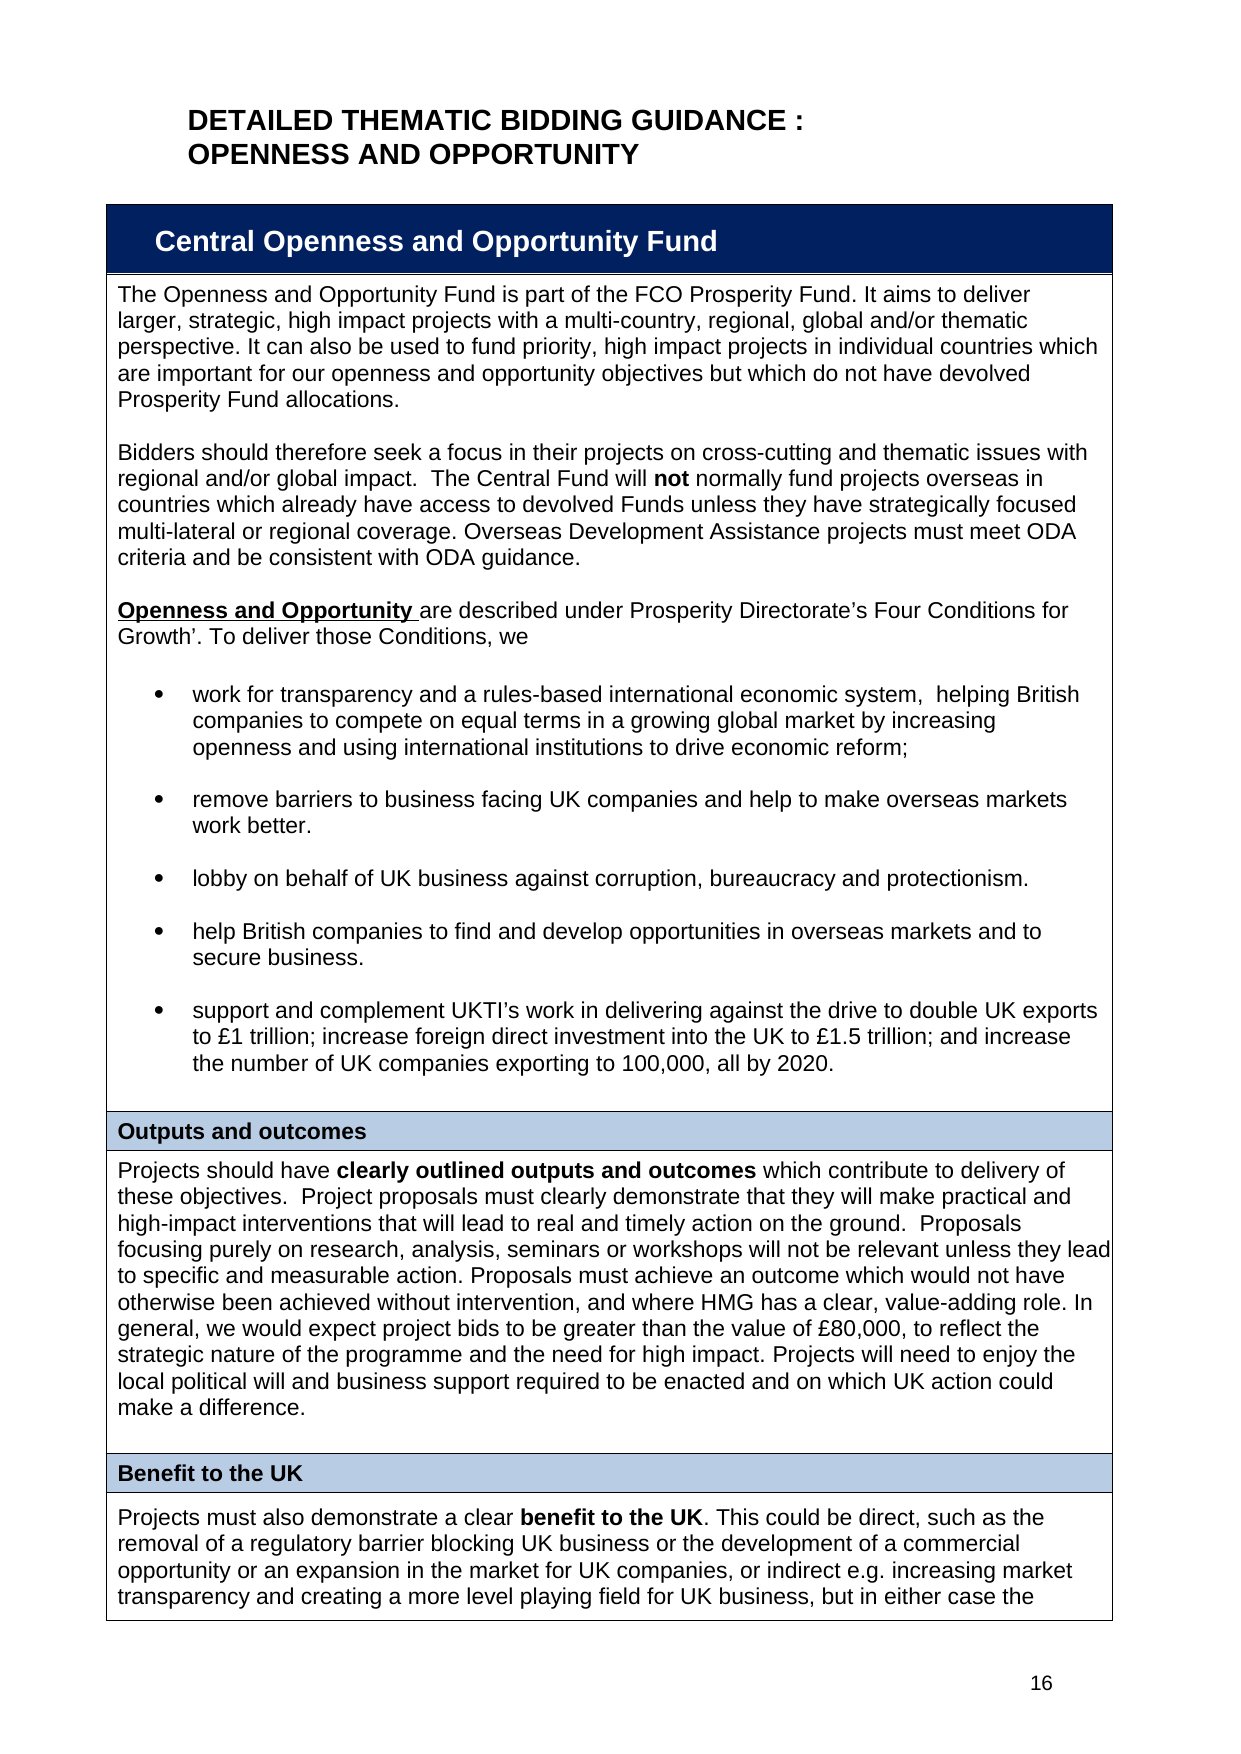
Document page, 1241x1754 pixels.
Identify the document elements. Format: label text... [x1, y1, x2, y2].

table_cell Projects should have clearly outlined outputs and outcomes which contribute to delivery of these objectives. Project proposals must clearly demonstrate that they will make practical and high-impact interventions that will lead to real and timely action on the ground. Proposals focusing purely on research, analysis, seminars or workshops will not be relevant unless they lead to specific and measurable action. Proposals must achieve an outcome which would not have otherwise been achieved without intervention, and where HMG has a clear, value-adding role. In general, we would expect project bids to be greater than the value of £80,000, to reflect the strategic nature of the programme and the need for high impact. Projects will need to enjoy the local political will and business support required to be enacted and on which UK action could make a difference. [107, 1151, 1112, 1453]
text DETAILED THEMATIC BIDDING GUIDANCE : [187, 103, 1053, 137]
table_cell The Openness and Opportunity Fund is part of the FCO Prosperity Fund. It aims to deliver larger, strategic, high impact projects with a multi-country, regional, global and/or thematic perspective. It can also be used to fund priority, high impact projects in individual countries which are important for our openness and opportunity objectives but which do not have devolved Prosperity Fund allocations. Bidders should therefore seek a focus in their projects on cross-cutting and thematic issues with regional and/or global impact. The Central Fund will not normally fund projects overseas in countries which already have access to devolved Funds unless they have strategically focused multi-lateral or regional coverage. Overseas Development Assistance projects must meet ODA criteria and be consistent with ODA guidance. Openness and Opportunity are described under Prosperity Directorate’s Four Conditions for Growth’. To deliver those Conditions, we work for transparency and a rules-based international economic system, helping British companies to compete on equal terms in a growing global market by increasing openness and using international institutions to drive economic reform; remove barriers to business facing UK companies and help to make overseas markets work better. lobby on behalf of UK business against corruption, bureaucracy and protectionism. help British companies to find and develop opportunities in overseas markets and to secure business. support and complement UKTI’s work in delivering against the drive to double UK exports to £1 trillion; increase foreign direct investment into the UK to £1.5 trillion; and increase the number of UK companies exporting to 100,000, all by 2020. [107, 275, 1112, 1111]
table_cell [107, 1493, 1112, 1620]
table_cell Benefit to the UK [107, 1454, 1112, 1492]
text OPENNESS AND OPPORTUNITY [187, 137, 1053, 171]
table_cell Outputs and outcomes [107, 1112, 1112, 1150]
table_header Central Openness and Opportunity Fund [107, 205, 1112, 273]
